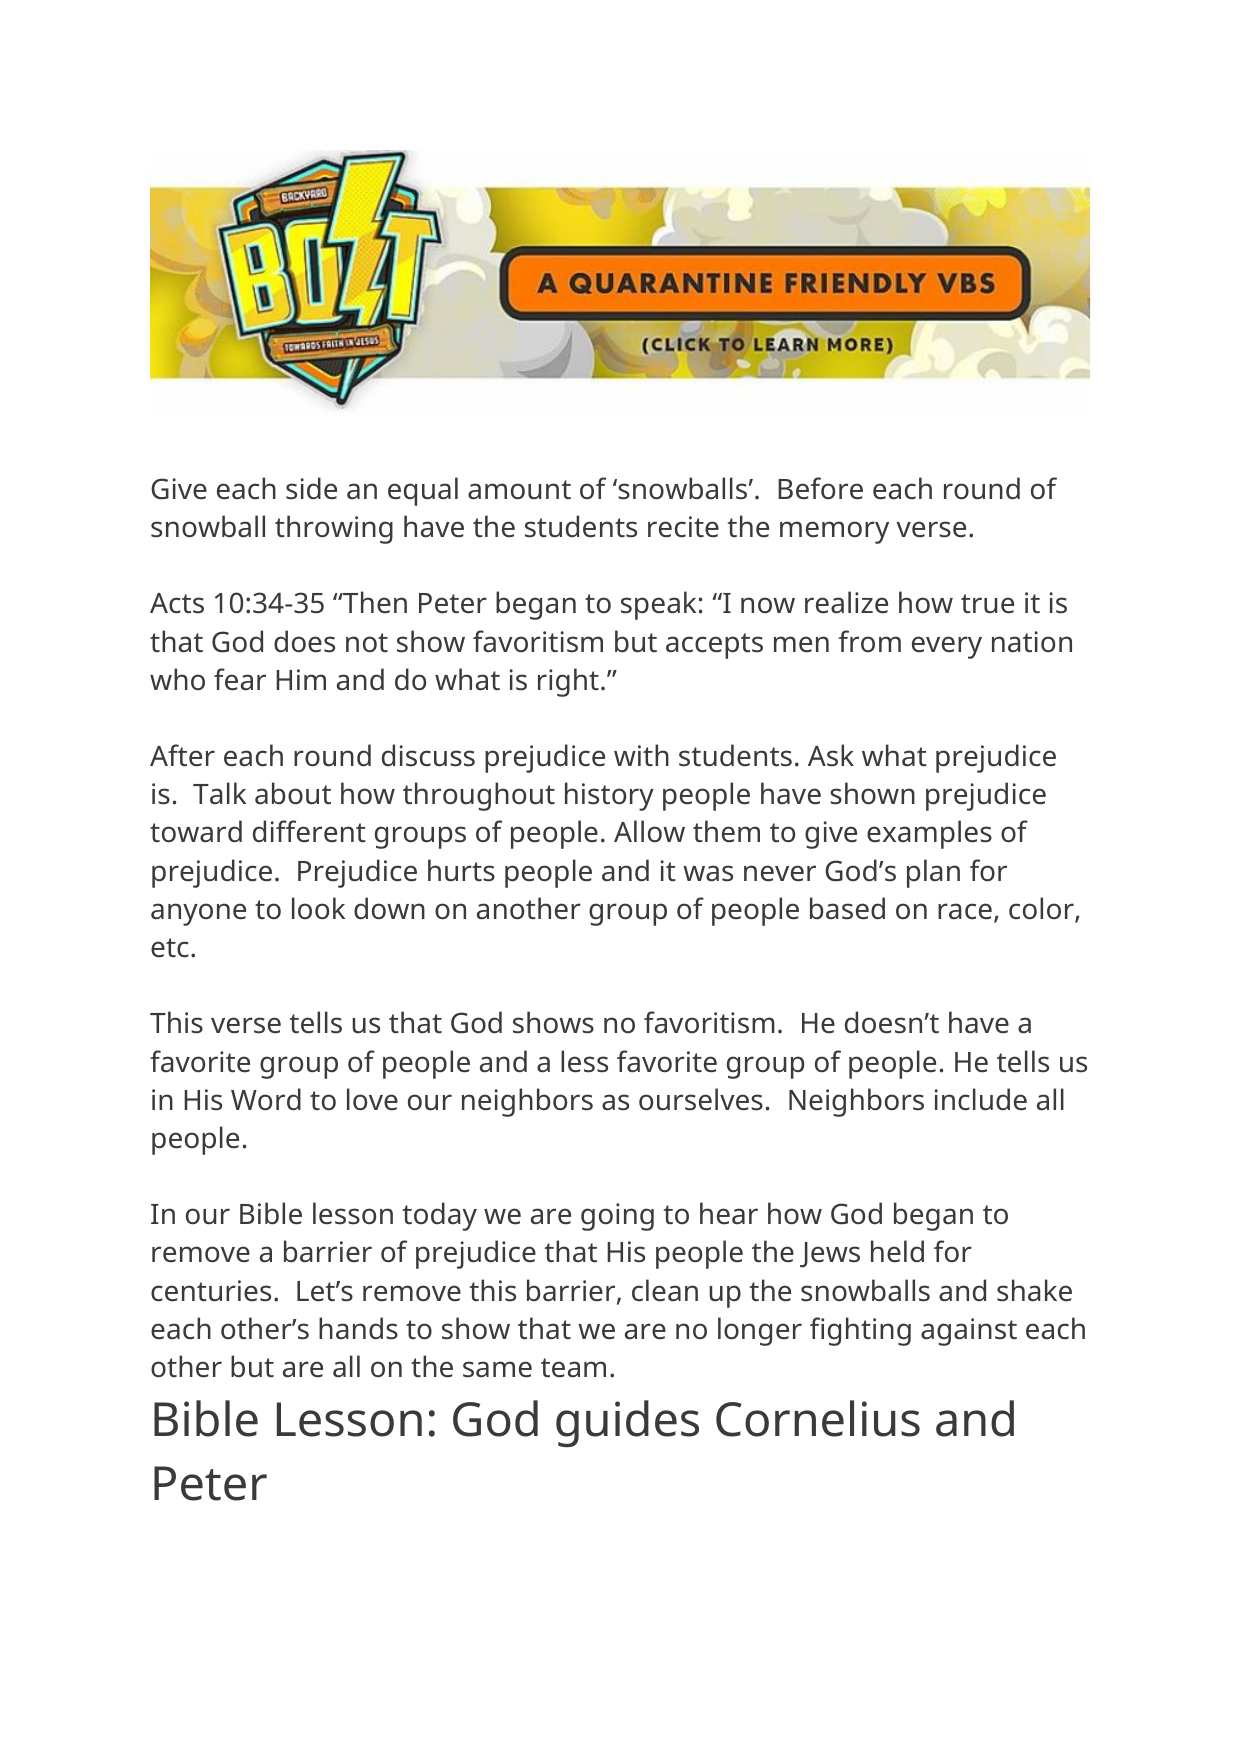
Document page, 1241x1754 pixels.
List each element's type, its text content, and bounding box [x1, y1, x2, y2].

text Acts 10:34-35 “Then Peter began to speak: “I now realize how true it is that God does not show favoritism but accepts men from every nation who fear Him and do what is right.” [150, 583, 1090, 698]
text This verse tells us that God shows no favoritism. He doesn’t have a favorite group of people and a less favorite group of people. He tells us in His Word to love our neighbors as ourselves. Neighbors include all people. [150, 1003, 1090, 1157]
text After each round discuss prejudice with students. Ask what prejudice is. Talk about how throughout history people have shown prejudice toward different groups of people. Allow them to give examples of prejudice. Prejudice hurts people and it was never God’s plan for anyone to look down on another group of people based on race, color, etc. [150, 736, 1090, 966]
text Give each side an equal amount of ‘snowballs’. Before each round of snowball throwing have the students recite the memory verse. [150, 469, 1090, 546]
text In our Bible lesson today we are going to hear how God began to remove a barrier of prejudice that His people the Jews held for centuries. Let’s remove this barrier, clean up the snowballs and shake each other’s hands to show that we are no longer fighting against each other but are all on the same team. [150, 1194, 1090, 1386]
text Bible Lesson: God guides Cornelius and Peter [150, 1386, 1090, 1514]
picture [150, 150, 1091, 419]
